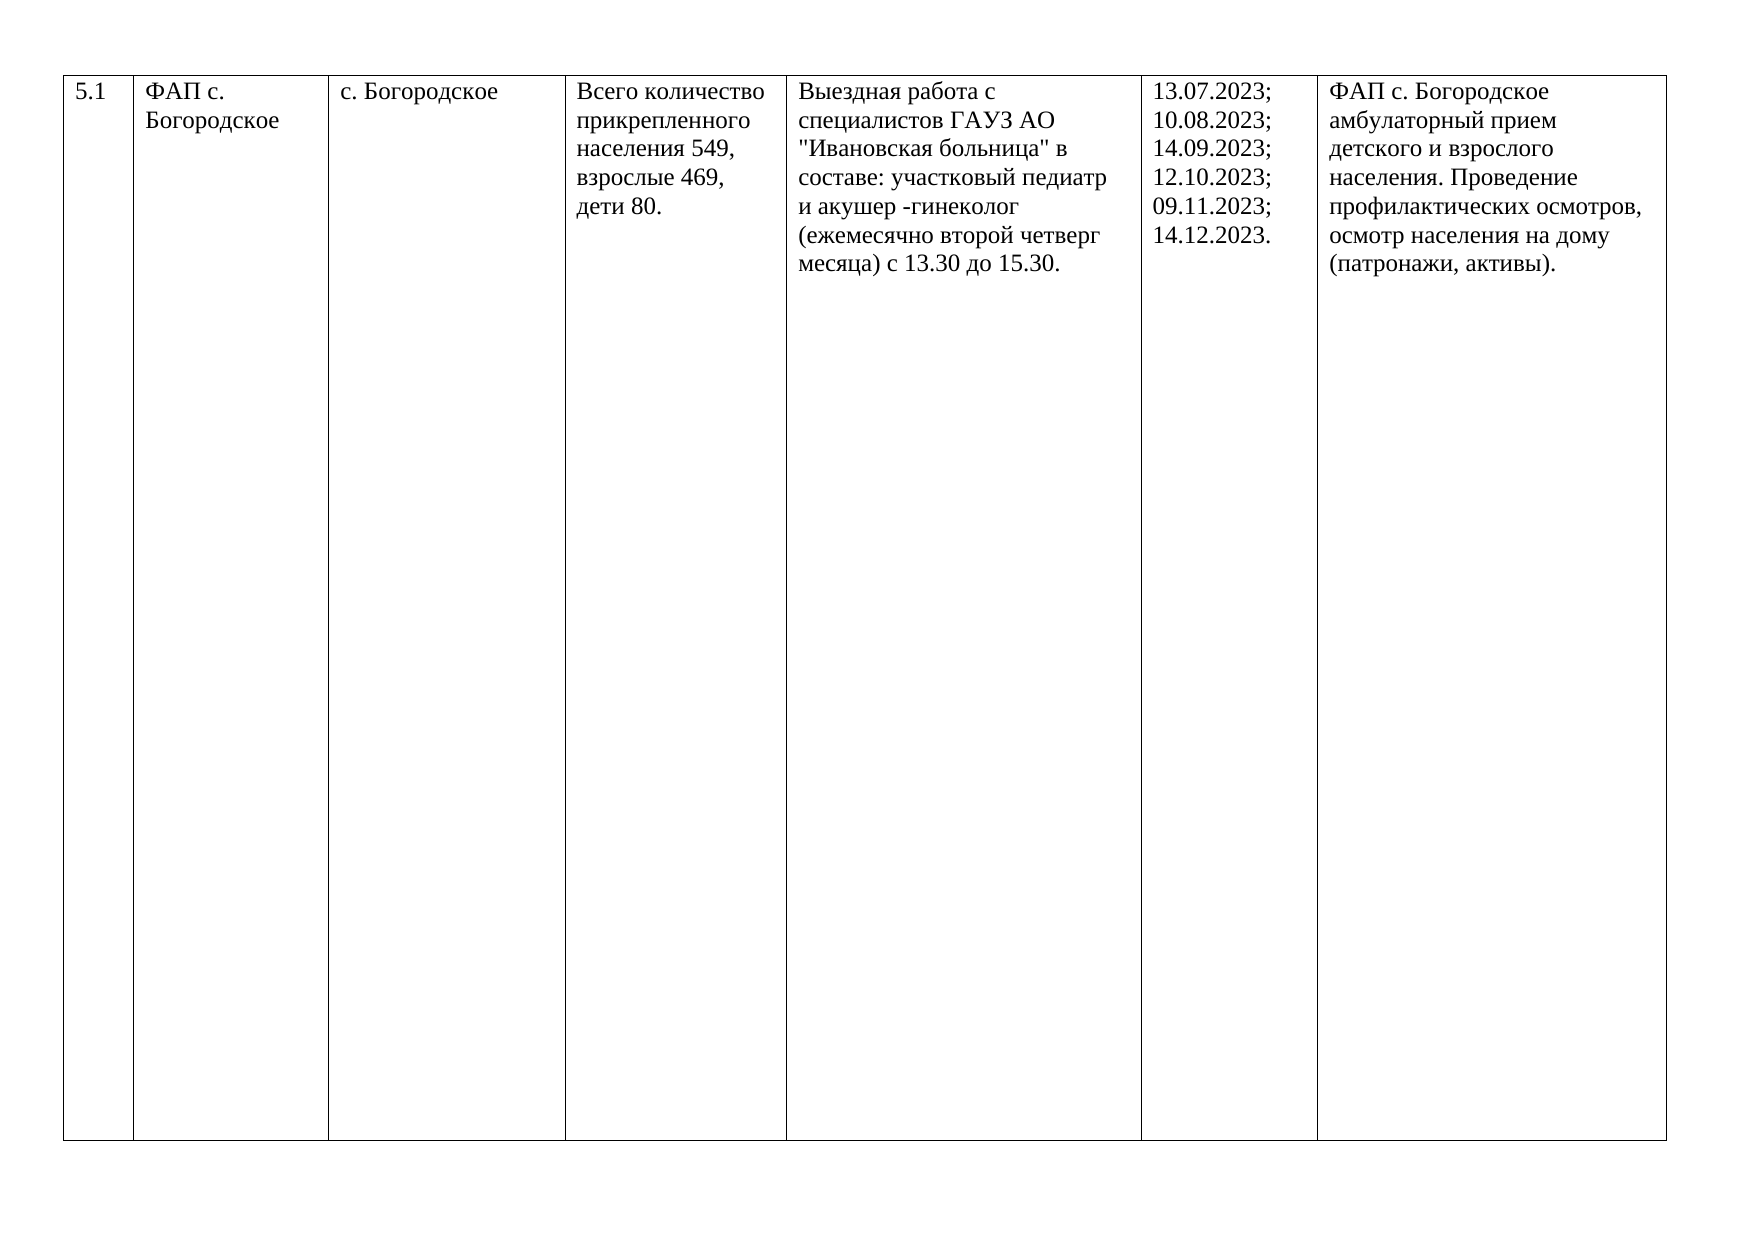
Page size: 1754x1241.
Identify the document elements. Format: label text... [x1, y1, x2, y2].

table_cell ФАП с. Богородское амбулаторный прием детского и взрослого населения. Проведение профилактических осмотров, осмотр населения на дому (патронажи, активы). [1318, 76, 1666, 1139]
table_cell 5.1 [64, 76, 133, 1139]
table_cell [566, 76, 786, 1139]
table_cell с. Богородское [329, 76, 565, 1139]
table_cell 13.07.2023; 10.08.2023; 14.09.2023; 12.10.2023; 09.11.2023; 14.12.2023. [1142, 76, 1317, 1139]
table_cell Выездная работа с специалистов ГАУЗ АО "Ивановская больница" в составе: участковый педиатр и акушер -гинеколог (ежемесячно второй четверг месяца) с 13.30 до 15.30. [787, 76, 1141, 1139]
table_cell ФАП с. Богородское [134, 76, 328, 1139]
